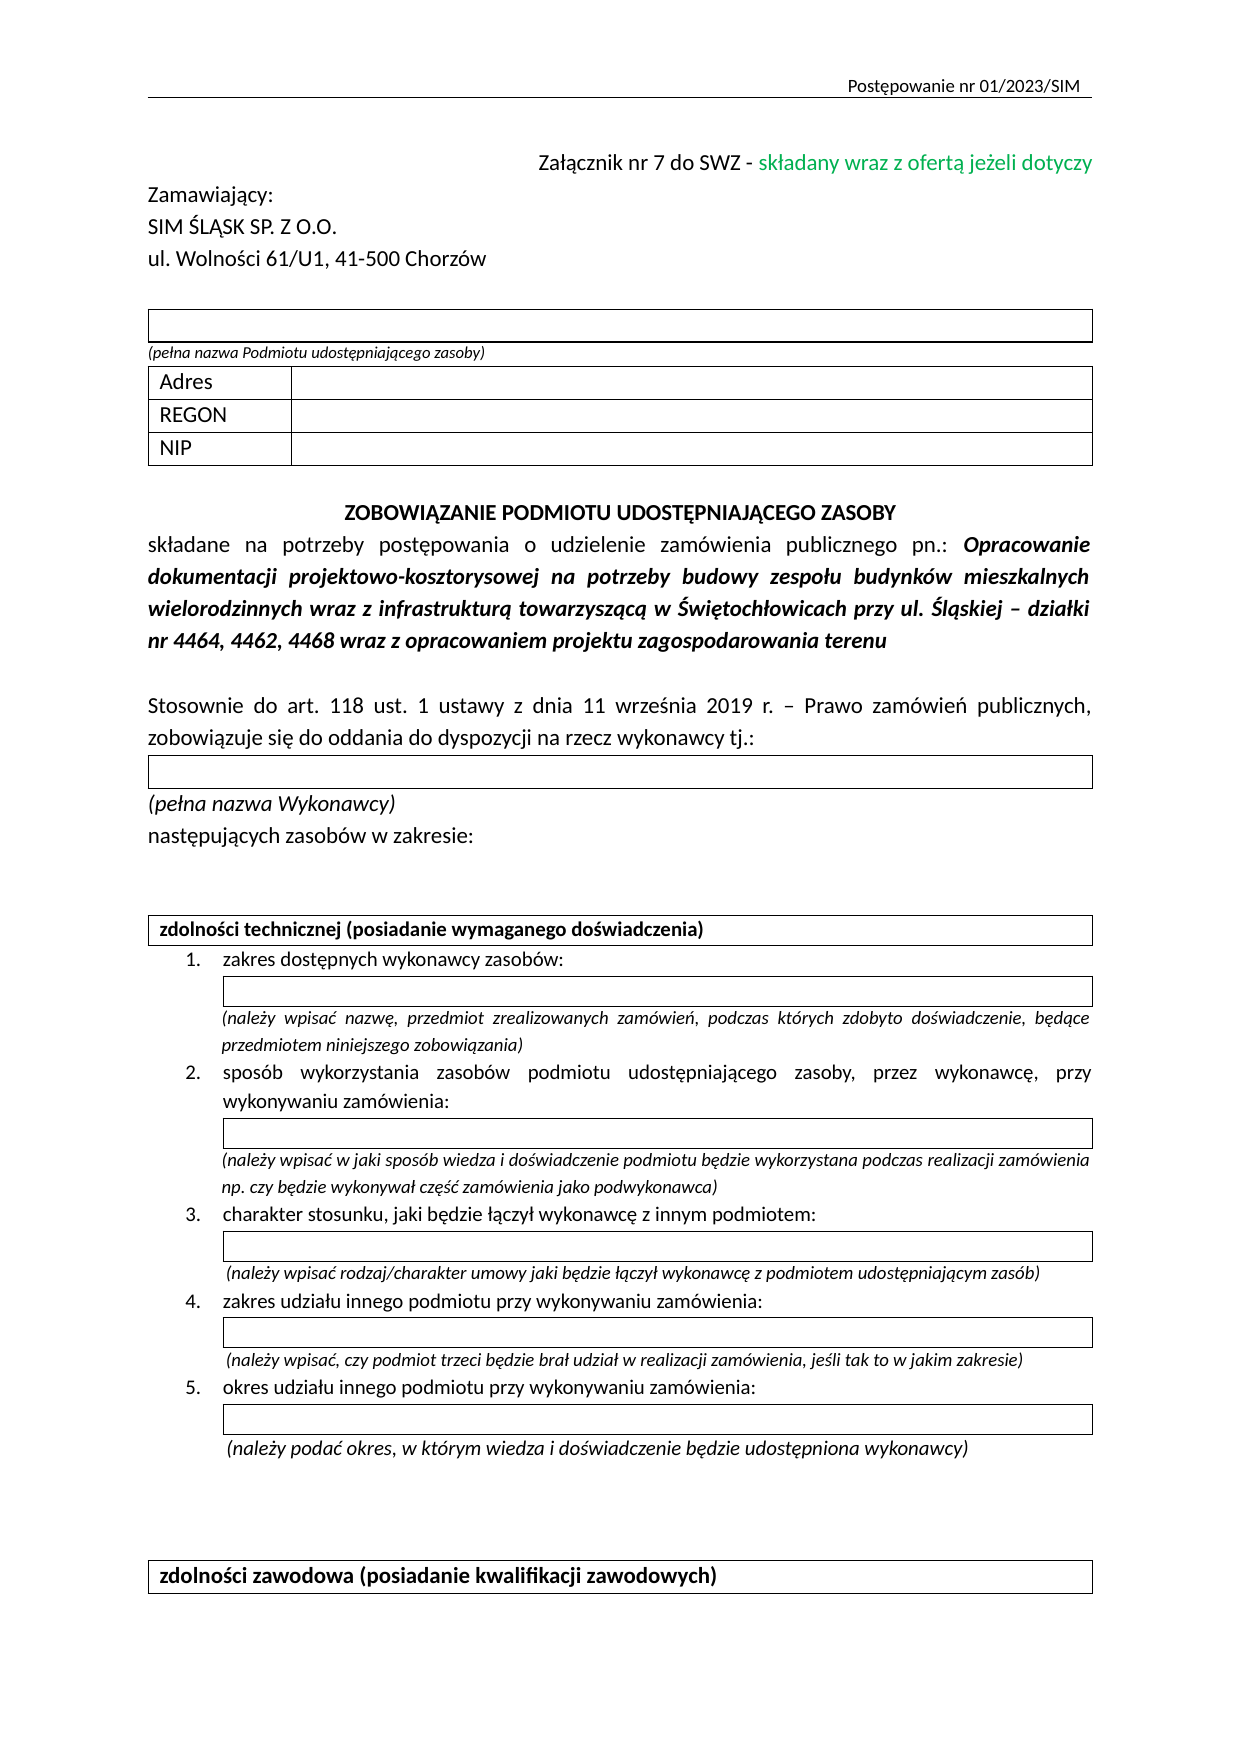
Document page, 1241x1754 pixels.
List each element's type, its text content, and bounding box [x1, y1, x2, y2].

table_header [149, 756, 1092, 788]
table_header [224, 1405, 1092, 1434]
table_header Adres [149, 367, 291, 399]
text (pełna nazwa Wykonawcy) [148, 789, 1093, 817]
text (należy wpisać nazwę, przedmiot zrealizowanych zamówień, podczas których zdobyto doświadczenie, będące przedmiotem niniejszego zobowiązania) [221, 1007, 1093, 1056]
list sposób wykorzystania zasobów podmiotu udostępniającego zasoby, przez wykonawcę, przy wykonywaniu zamówienia: [185, 1059, 1093, 1114]
table_header [224, 1318, 1092, 1347]
text Stosownie do art. 118 ust. 1 ustawy z dnia 11 września 2019 r. – Prawo zamówień publicznych, zobowiązuje się do oddania do dyspozycji na rzecz wykonawcy tj.: [148, 691, 1093, 751]
text składane na potrzeby postępowania o udzielenie zamówienia publicznego pn.: Opracowanie dokumentacji projektowo-kosztorysowej na potrzeby budowy zespołu budynków mieszkalnych wielorodzinnych wraz z infrastrukturą towarzyszącą w Świętochłowicach przy ul. Śląskiej – działki nr 4464, 4462, 4468 wraz z opracowaniem projektu zagospodarowania terenu [148, 530, 1093, 654]
text ZOBOWIĄZANIE PODMIOTU UDOSTĘPNIAJĄCEGO ZASOBY [148, 498, 1093, 526]
table_header [149, 310, 1092, 341]
text (należy wpisać, czy podmiot trzeci będzie brał udział w realizacji zamówienia, jeśli tak to w jakim zakresie) [221, 1348, 1093, 1371]
table_header [224, 1232, 1092, 1261]
text (pełna nazwa Podmiotu udostępniającego zasoby) [148, 343, 1093, 363]
list zakres dostępnych wykonawcy zasobów: [185, 946, 1093, 972]
list okres udziału innego podmiotu przy wykonywaniu zamówienia: [185, 1374, 1093, 1400]
text SIM ŚLĄSK SP. Z O.O. [148, 212, 1093, 240]
list zakres udziału innego podmiotu przy wykonywaniu zamówienia: [185, 1288, 1093, 1313]
text (należy wpisać rodzaj/charakter umowy jaki będzie łączył wykonawcę z podmiotem udostępniającym zasób) [221, 1262, 1093, 1284]
text ul. Wolności 61/U1, 41-500 Chorzów [148, 244, 1093, 272]
text (należy podać okres, w którym wiedza i doświadczenie będzie udostępniona wykonawcy) [148, 1435, 1093, 1460]
text Załącznik nr 7 do SWZ - składany wraz z ofertą jeżeli dotyczy [148, 148, 1093, 176]
text (należy wpisać w jaki sposób wiedza i doświadczenie podmiotu będzie wykorzystana podczas realizacji zamówienia np. czy będzie wykonywał część zamówienia jako podwykonawca) [221, 1149, 1093, 1198]
table_cell REGON [149, 400, 291, 432]
text Zamawiający: [148, 180, 1093, 208]
table_header zdolności zawodowa (posiadanie kwalifikacji zawodowych) [149, 1561, 1092, 1593]
list charakter stosunku, jaki będzie łączył wykonawcę z innym podmiotem: [185, 1201, 1093, 1227]
text następujących zasobów w zakresie: [148, 821, 1093, 849]
table_cell [292, 400, 1092, 432]
table_header [292, 367, 1092, 399]
table_header [224, 977, 1092, 1006]
table_header zdolności technicznej (posiadanie wymaganego doświadczenia) [149, 916, 1092, 945]
table_cell NIP [149, 433, 291, 464]
table_cell [292, 433, 1092, 464]
table_header [224, 1119, 1092, 1148]
